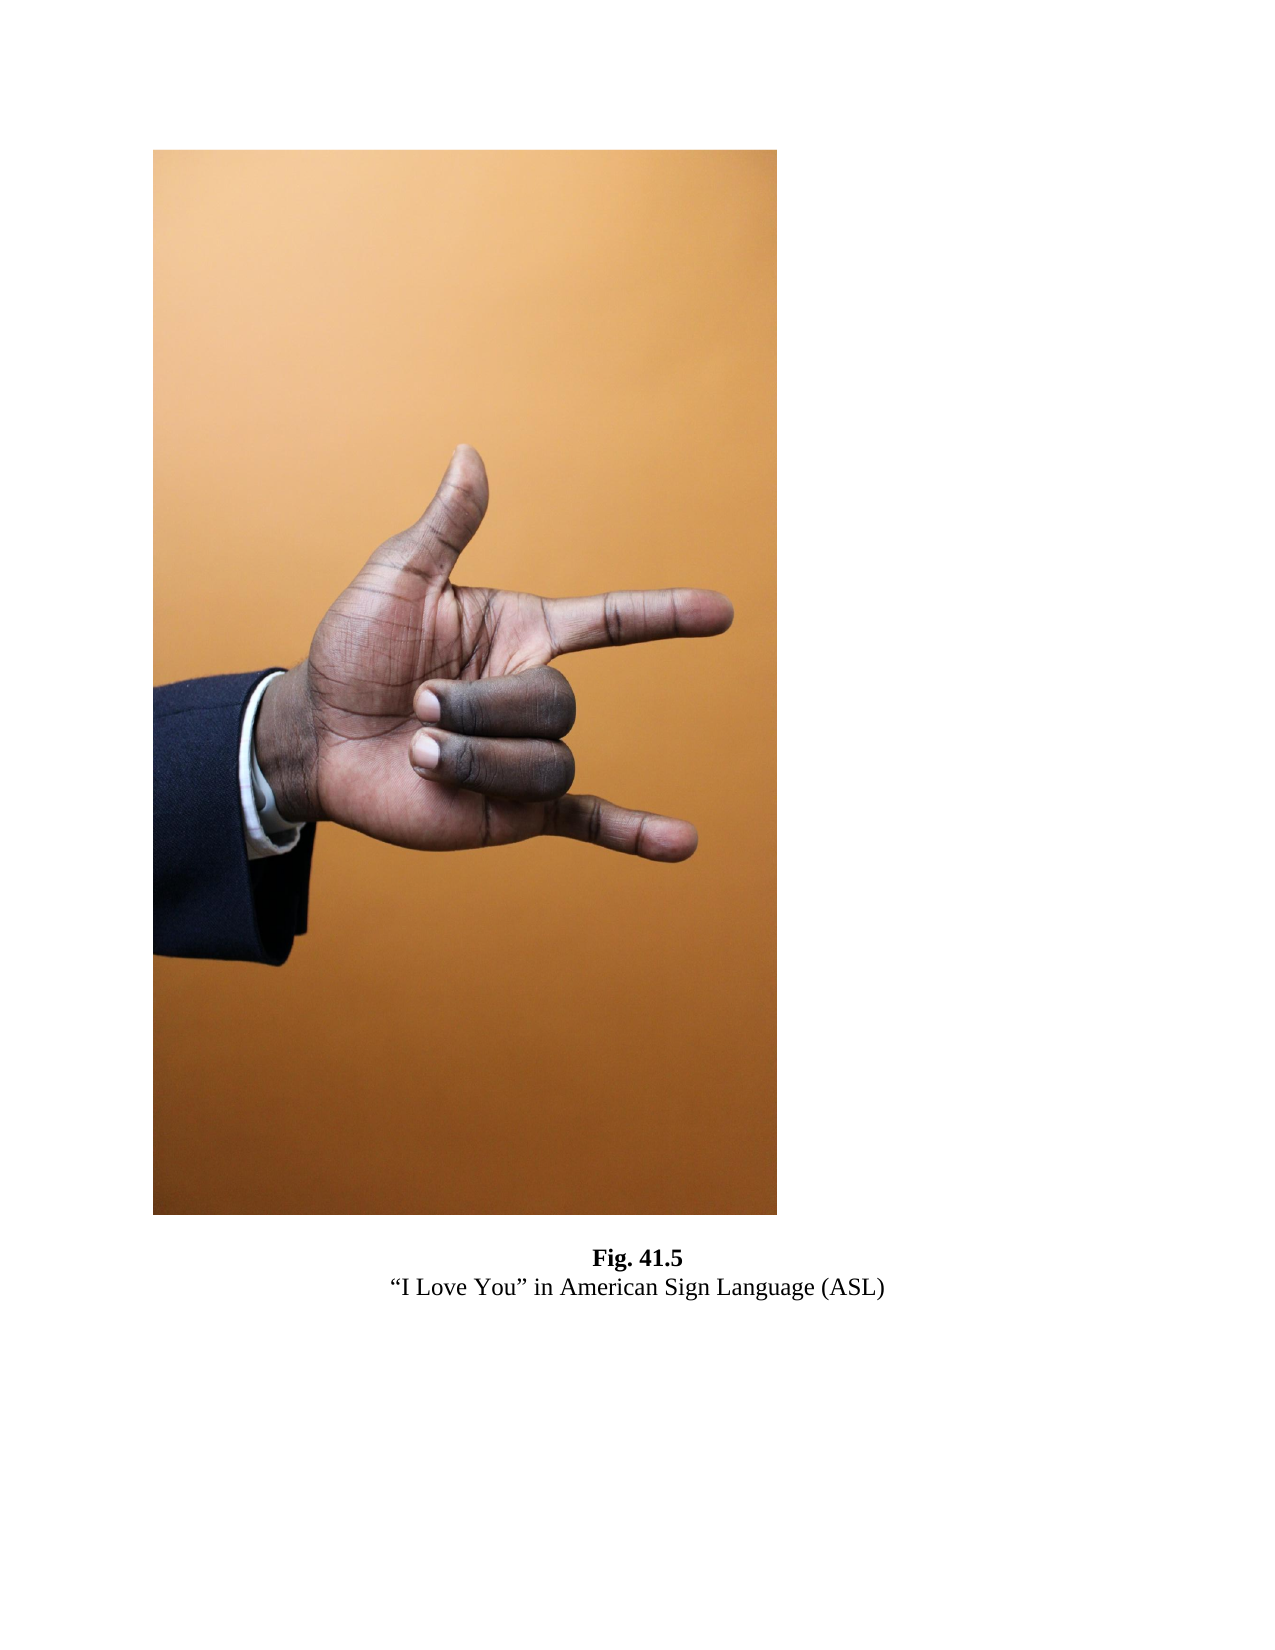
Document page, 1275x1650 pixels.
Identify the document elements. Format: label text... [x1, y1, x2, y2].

picture [153, 151, 777, 1214]
text Fig. 41.5 [150, 1243, 1125, 1272]
text “I Love You” in American Sign Language (ASL) [150, 1272, 1125, 1301]
